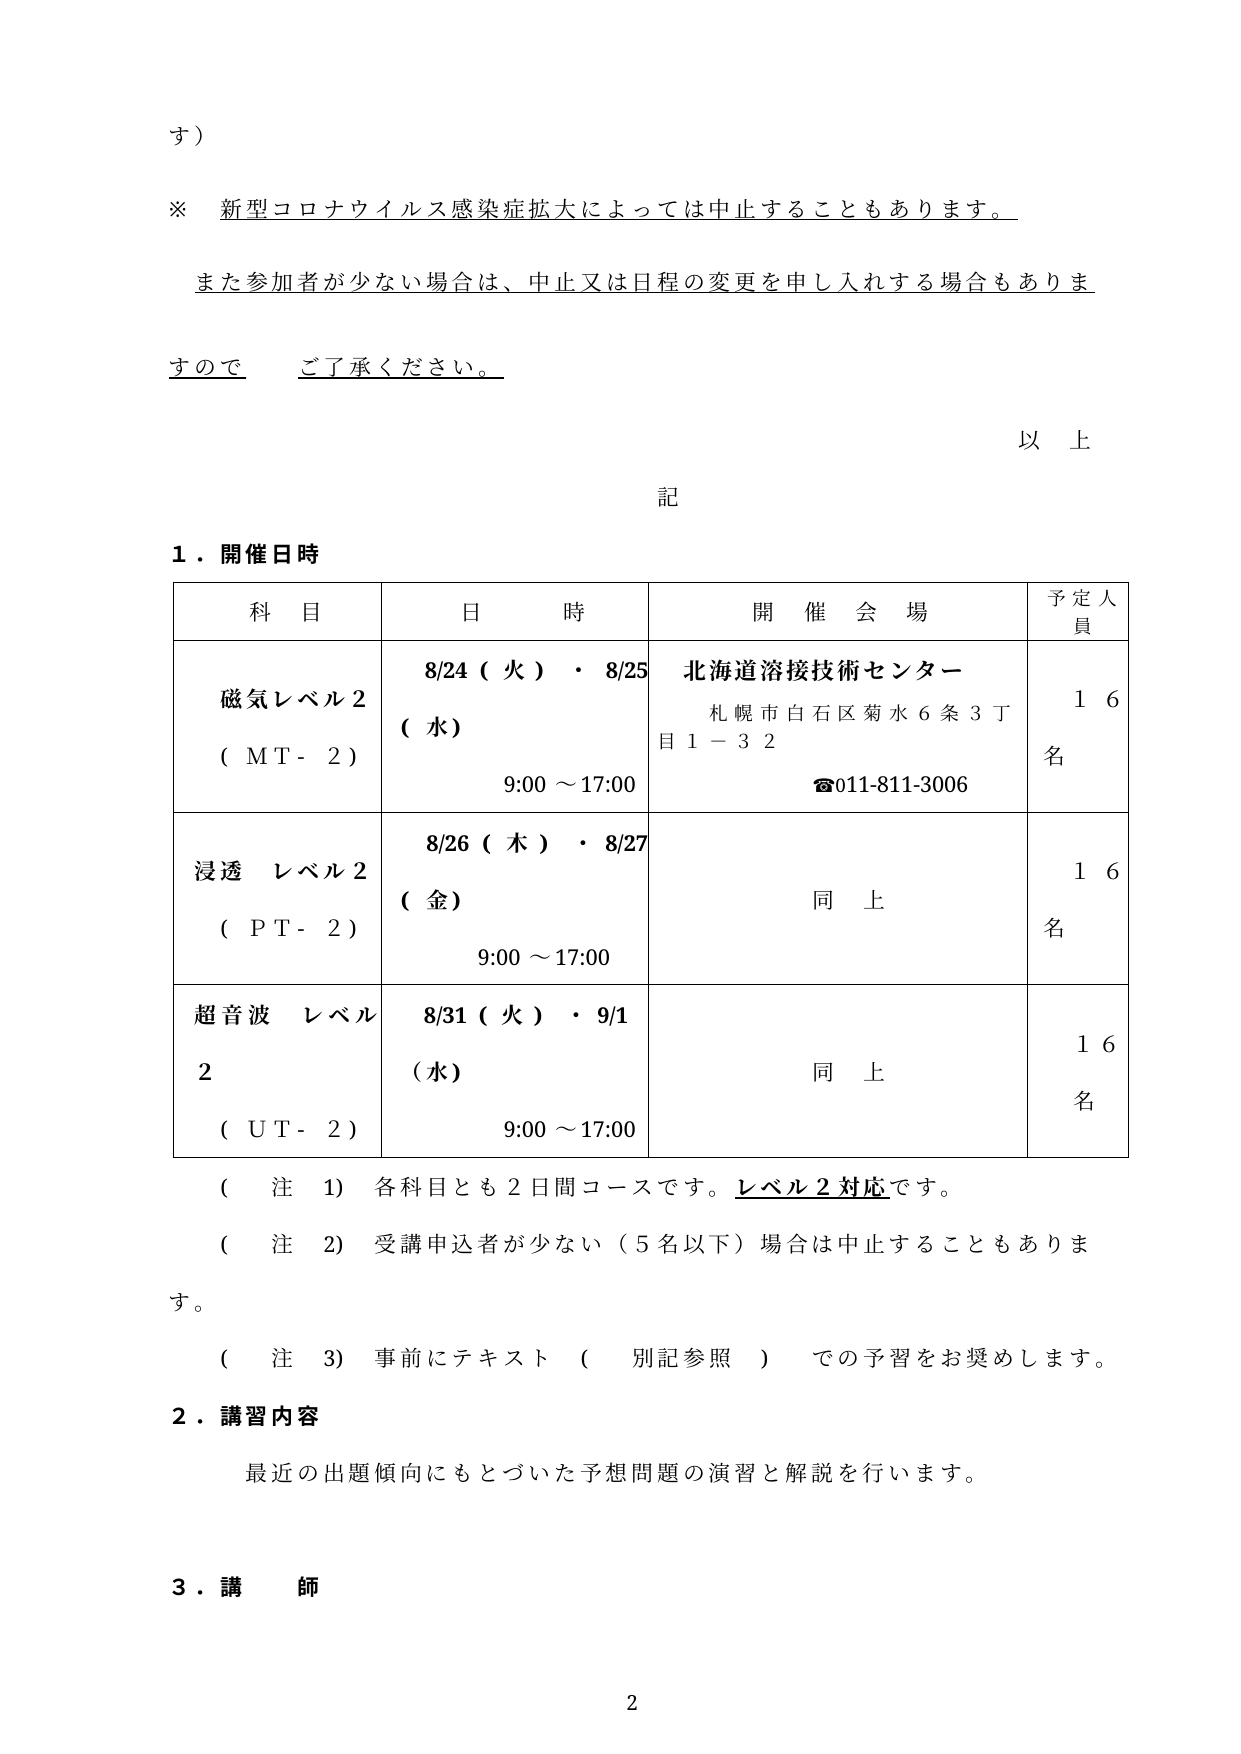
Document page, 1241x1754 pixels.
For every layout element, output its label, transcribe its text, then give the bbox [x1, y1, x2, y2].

table_cell 磁気レベル２ (ＭＴ-２) [174, 641, 381, 812]
table_header 日 時 [382, 583, 648, 640]
text ※新型コロナウイルス感染症拡大によっては中止することもあります。 [169, 179, 1095, 236]
table_cell 超音波 レベル２ (ＵＴ-２) [174, 985, 381, 1157]
text ２．講習内容 [169, 1386, 1095, 1443]
text (注3)事前にテキスト(別記参照)での予習をお奨めします。 [169, 1329, 1095, 1386]
table_cell 8/31 (火)・9/1（水) 9:00～17:00 [382, 985, 648, 1157]
text また参加者が少ない場合は、中止又は日程の変更を申し入れする場合もありますので ご了承ください。 [169, 252, 1095, 395]
text (注2)受講申込者が少ない（５名以下）場合は中止することもあります。 [169, 1215, 1095, 1329]
table_cell 北海道溶接技術センター 札幌市白石区菊水６条３丁目１－３２ ☎011-811-3006 [649, 641, 1027, 812]
table_header 科 目 [174, 583, 381, 640]
table_header 予定人員 [1028, 583, 1128, 640]
table_cell 8/24 (火) ･8/25 (水) 9:00～17:00 [382, 641, 648, 812]
table_cell １６名 [1028, 813, 1128, 984]
table_cell 同 上 [649, 985, 1027, 1157]
table_cell １６名 [1028, 641, 1128, 812]
text １．開催日時 [169, 524, 1095, 582]
table_cell 浸透 レベル２ (ＰＴ-２) [174, 813, 381, 984]
table_header 開 催 会 場 [649, 583, 1027, 640]
table_cell 8/26 (木)・8/27 (金) 9:00～17:00 [382, 813, 648, 984]
text ３．講 師 [169, 1557, 1095, 1614]
table_cell 同 上 [649, 813, 1027, 984]
text 最近の出題傾向にもとづいた予想問題の演習と解説を行います。 [169, 1443, 1095, 1500]
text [169, 106, 1095, 163]
table_cell １６名 [1028, 985, 1128, 1157]
text (注1)各科目とも２日間コースです。レベル２対応です。 [169, 1158, 1095, 1215]
text 記 [169, 467, 1095, 524]
text 以 上 [169, 410, 1095, 467]
